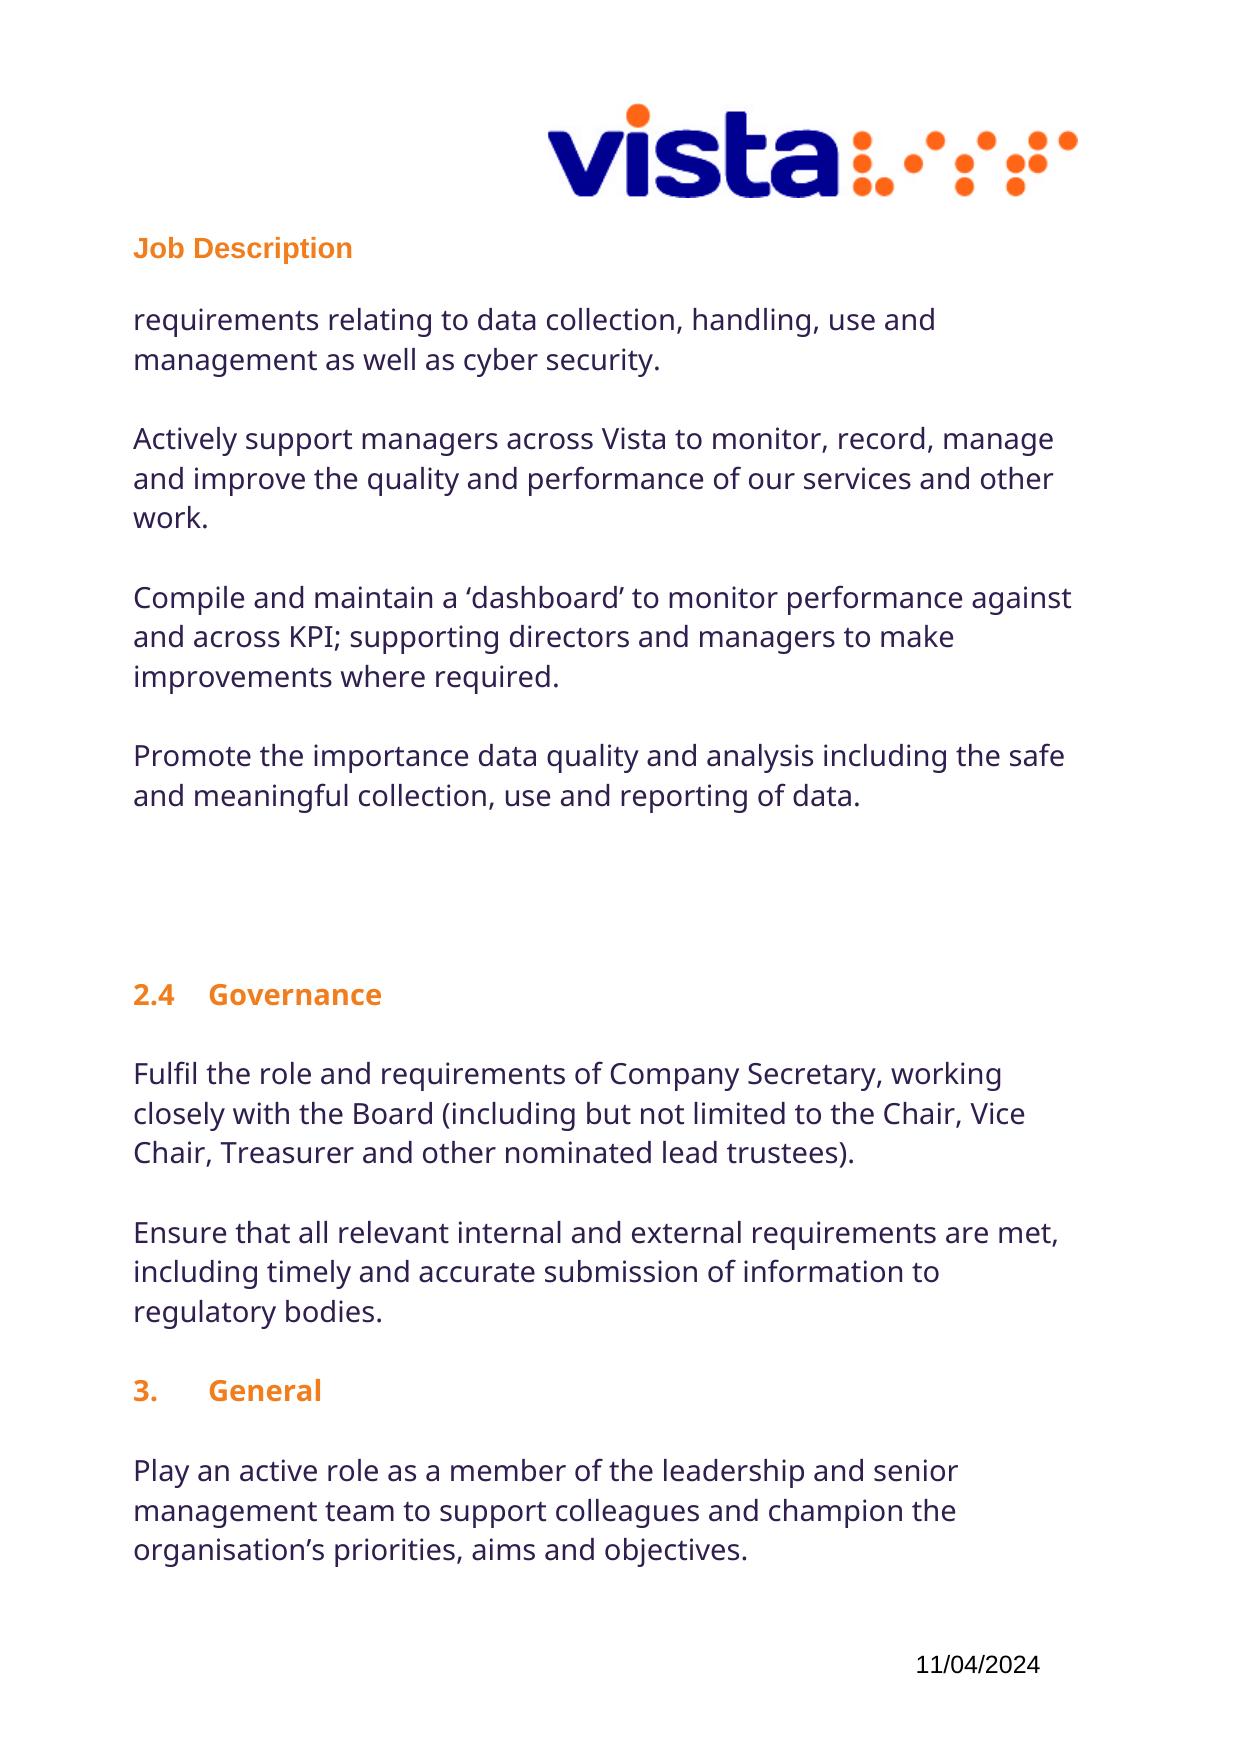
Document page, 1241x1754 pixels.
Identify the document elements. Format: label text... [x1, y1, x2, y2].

text Compile and maintain a ‘dashboard’ to monitor performance against and across KPI; supporting directors and managers to make improvements where required. [133, 577, 1078, 696]
text Ensure that all relevant internal and external requirements are met, including timely and accurate submission of information to regulatory bodies. [133, 1212, 1078, 1331]
picture [547, 103, 1078, 198]
text 2.4 Governance [133, 974, 1078, 1013]
text Promote the importance data quality and analysis including the safe and meaningful collection, use and reporting of data. [133, 736, 1078, 815]
text 3. General [133, 1371, 1078, 1410]
text Fulfil the role and requirements of Company Secretary, working closely with the Board (including but not limited to the Chair, Vice Chair, Treasurer and other nominated lead trustees). [133, 1053, 1078, 1172]
text Actively support managers across Vista to monitor, record, manage and improve the quality and performance of our services and other work. [133, 418, 1078, 537]
text Play an active role as a member of the leadership and senior management team to support colleagues and champion the organisation’s priorities, aims and objectives. [133, 1450, 1078, 1569]
